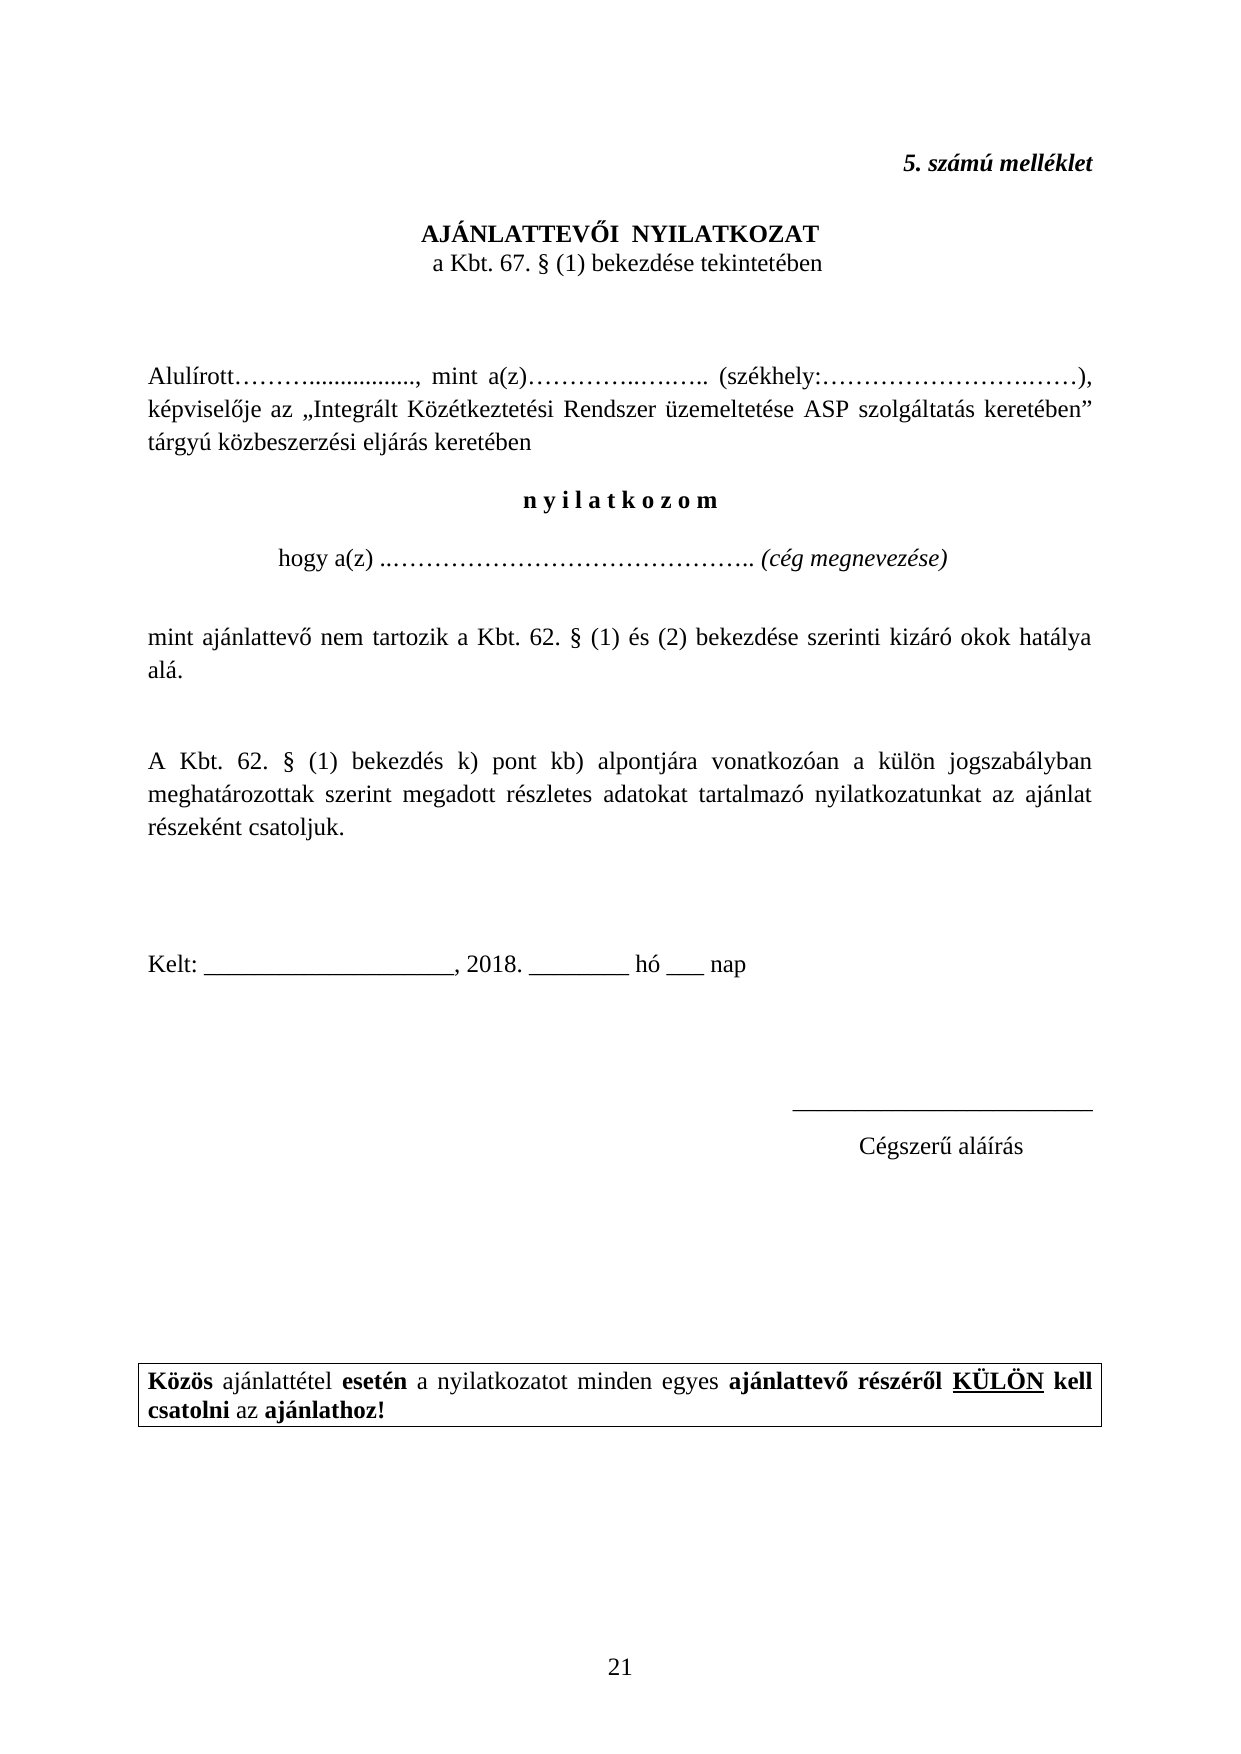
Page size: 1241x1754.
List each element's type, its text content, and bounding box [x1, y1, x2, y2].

text a Kbt. 67. § (1) bekezdése tekintetében [148, 248, 1107, 277]
text 5. számú melléklet [148, 148, 1093, 176]
text n y i l a t k o z o m [148, 485, 1093, 514]
text hogy a(z) ..…………………………………….. (cég megnevezése) [103, 543, 1122, 605]
text AJÁNLATTEVŐI NYILATKOZAT [148, 219, 1093, 248]
text ________________________ [148, 1085, 1093, 1114]
text mint ajánlattevő nem tartozik a Kbt. 62. § (1) és (2) bekezdése szerinti kizáró okok hatálya alá. [148, 622, 1093, 684]
text Közös ajánlattétel esetén a nyilatkozatot minden egyes ajánlattevő részéről KÜLÖN kell csatolni az ajánlathoz! [139, 1364, 1101, 1426]
text Cégszerű aláírás [859, 1131, 1093, 1159]
text A Kbt. 62. § (1) bekezdés k) pont kb) alpontjára vonatkozóan a külön jogszabályban meghatározottak szerint megadott részletes adatokat tartalmazó nyilatkozatunkat az ajánlat részeként csatoljuk. [148, 746, 1093, 841]
text Kelt: ____________________, 2018. ________ hó ___ nap [148, 949, 1093, 977]
text Alulírott………................., mint a(z)…………..….….. (székhely:…………………….……), képviselője az „Integrált Közétkeztetési Rendszer üzemeltetése ASP szolgáltatás keretében” tárgyú közbeszerzési eljárás keretében [148, 361, 1093, 456]
